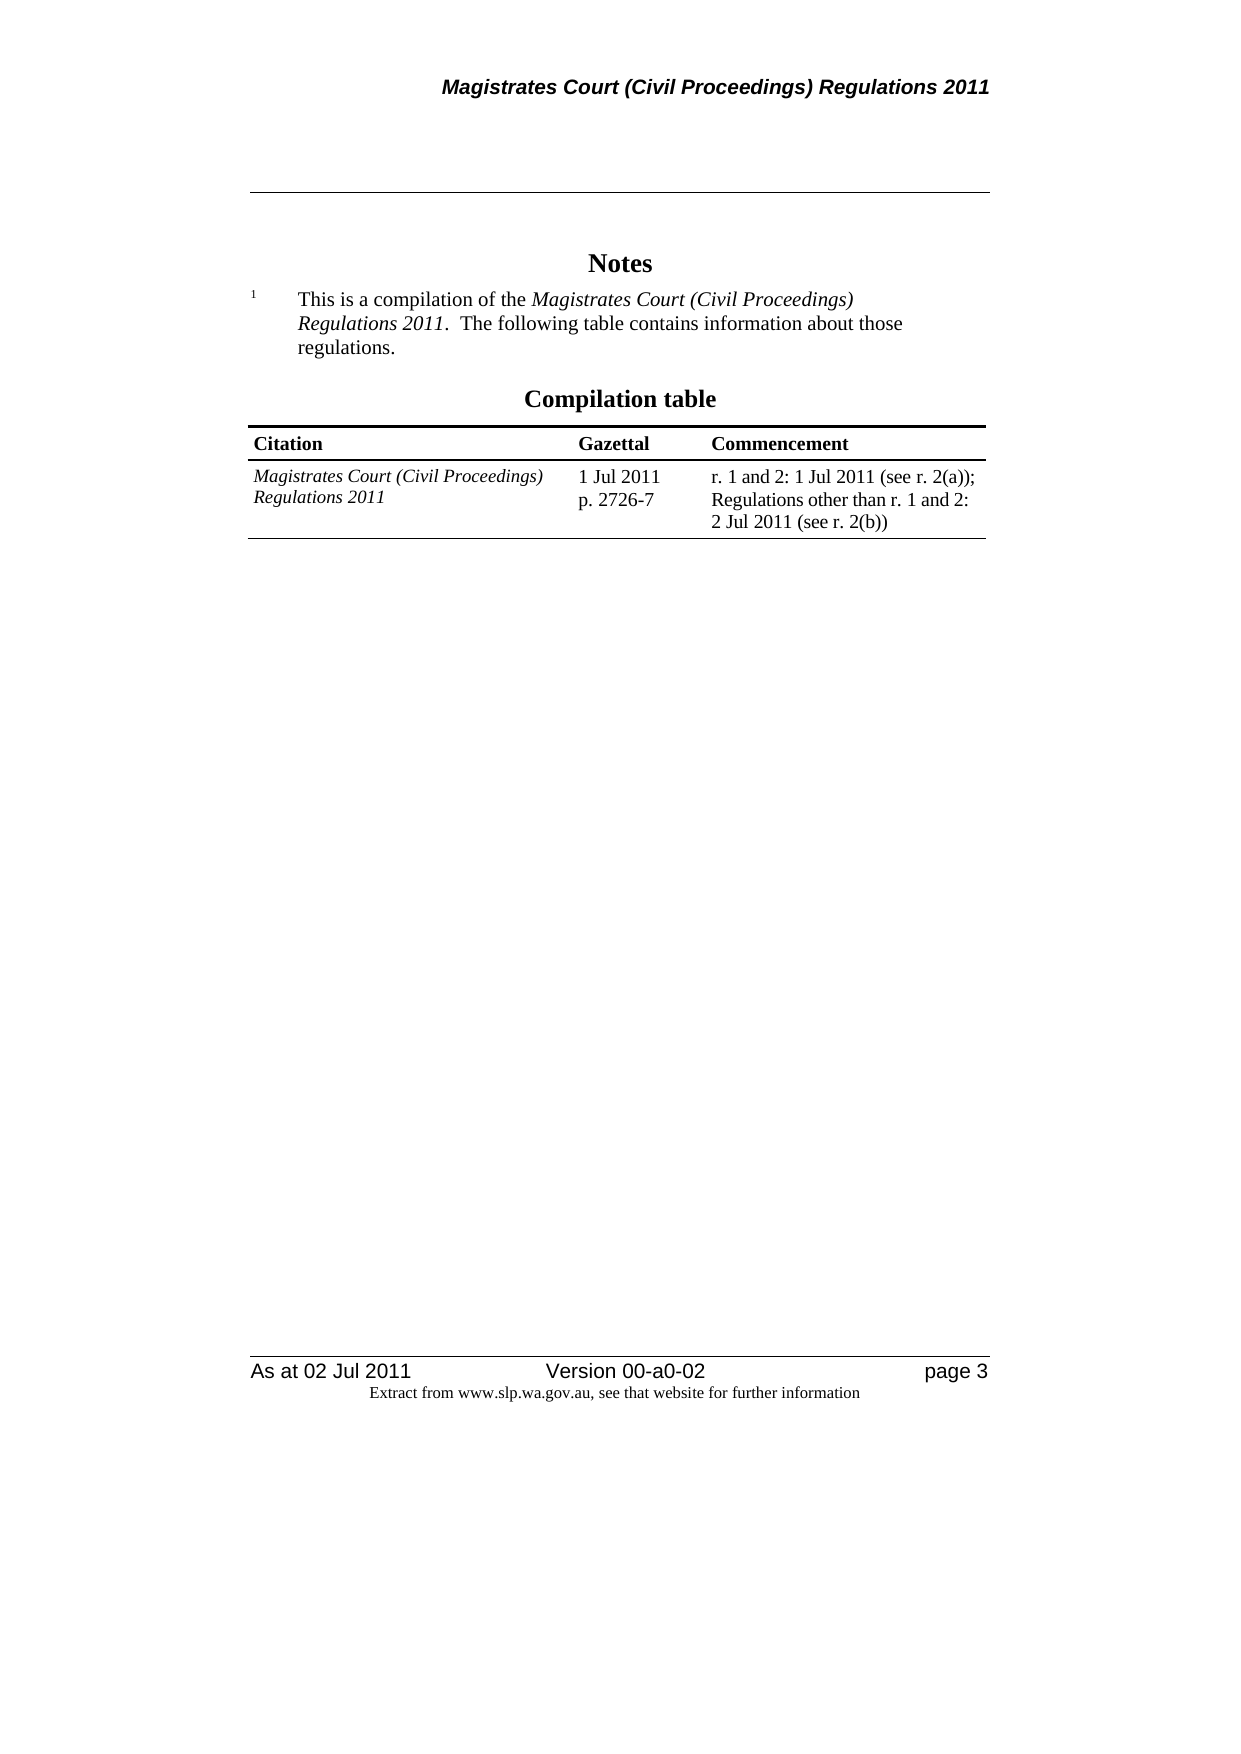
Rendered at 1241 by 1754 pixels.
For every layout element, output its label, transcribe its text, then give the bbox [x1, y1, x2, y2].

table_header Citation [248, 428, 572, 459]
subtitle Compilation table [250, 384, 990, 413]
table_cell Magistrates Court (Civil Proceedings) Regulations 2011 [248, 461, 572, 537]
text 1 This is a compilation of the (Civil Proceedings) Regulations 2011. The following table contains information about those regulations. [250, 287, 990, 359]
table_header Commencement [705, 428, 986, 459]
table_header Gazettal [572, 428, 705, 459]
table_cell 1 Jul 2011 p. 2726-7 [572, 461, 705, 537]
subtitle Notes [250, 247, 990, 279]
table_cell r. 1 and 2: 1 Jul 2011 (see r. 2(a)); Regulations other than r. 1 and 2: 2 Jul 2011 (see r. 2(b)) [705, 461, 986, 537]
